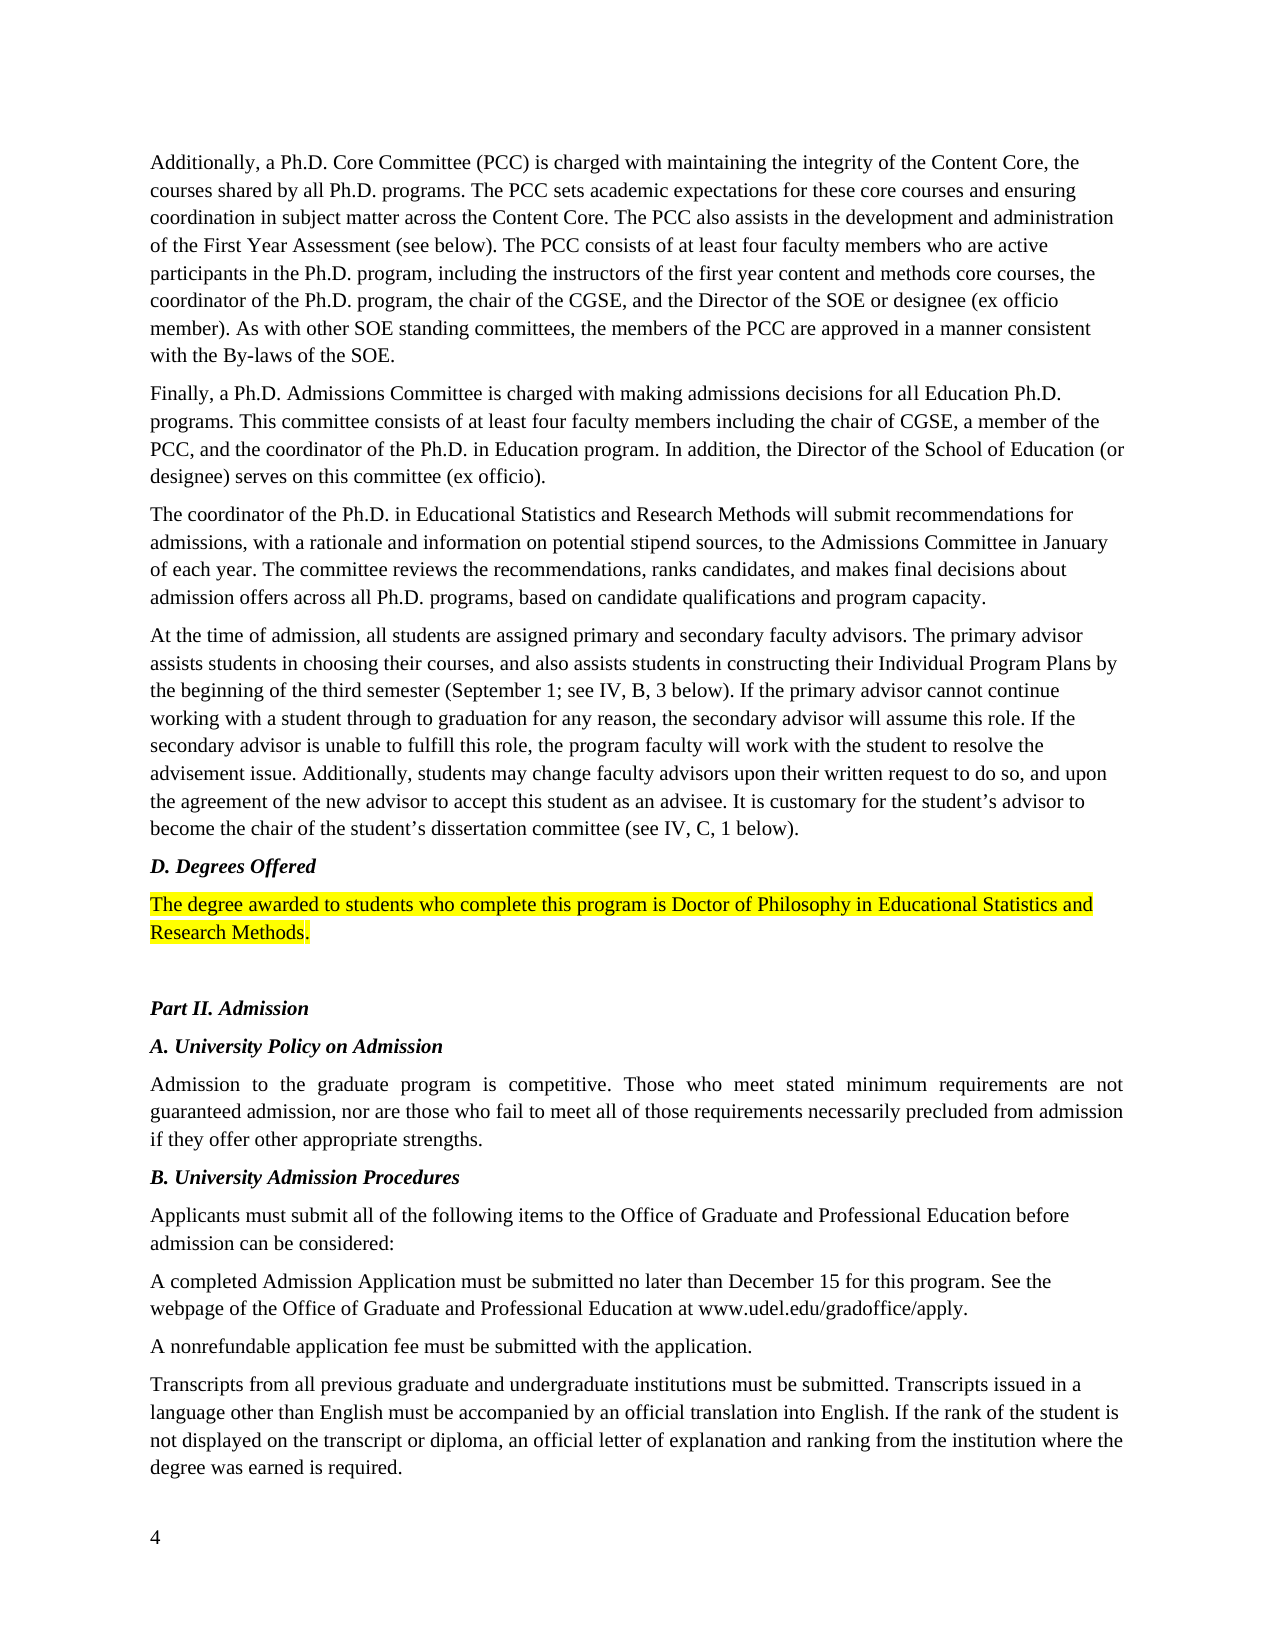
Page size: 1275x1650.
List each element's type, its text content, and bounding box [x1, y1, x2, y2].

text Applicants must submit all of the following items to the Office of Graduate and Professional Education before admission can be considered: [150, 1203, 1125, 1255]
text Transcripts from all previous graduate and undergraduate institutions must be submitted. Transcripts issued in a language other than English must be accompanied by an official translation into English. If the rank of the student is not displayed on the transcript or diploma, an official letter of explanation and ranking from the institution where the degree was earned is required. [150, 1372, 1125, 1479]
text Additionally, a Ph.D. Core Committee (PCC) is charged with maintaining the integrity of the Content Core, the courses shared by all Ph.D. programs. The PCC sets academic expectations for these core courses and ensuring coordination in subject matter across the Content Core. The PCC also assists in the development and administration of the First Year Assessment (see below). The PCC consists of at least four faculty members who are active participants in the Ph.D. program, including the instructors of the first year content and methods core courses, the coordinator of the Ph.D. program, the chair of the CGSE, and the Director of the SOE or designee (ex officio member). As with other SOE standing committees, the members of the PCC are approved in a manner consistent with the By-laws of the SOE. [150, 150, 1125, 367]
text A. University Policy on Admission [150, 1034, 1125, 1058]
text Part II. Admission [150, 996, 1125, 1020]
text The degree awarded to students who complete this program is Doctor of Philosophy in Educational Statistics and Research Methods. [150, 892, 1125, 944]
text At the time of admission, all students are assigned primary and secondary faculty advisors. The primary advisor assists students in choosing their courses, and also assists students in constructing their Individual Program Plans by the beginning of the third semester (September 1; see IV, B, 3 below). If the primary advisor cannot continue working with a student through to graduation for any reason, the secondary advisor will assume this role. If the secondary advisor is unable to fulfill this role, the program faculty will work with the student to resolve the advisement issue. Additionally, students may change faculty advisors upon their written request to do so, and upon the agreement of the new advisor to accept this student as an advisee. It is customary for the student’s advisor to become the chair of the student’s dissertation committee (see IV, C, 1 below). [150, 623, 1125, 840]
text B. University Admission Procedures [150, 1165, 1125, 1189]
text The coordinator of the Ph.D. in Educational Statistics and Research Methods will submit recommendations for admissions, with a rationale and information on potential stipend sources, to the Admissions Committee in January of each year. The committee reviews the recommendations, ranks candidates, and makes final decisions about admission offers across all Ph.D. programs, based on candidate qualifications and program capacity. [150, 502, 1125, 609]
text A completed Admission Application must be submitted no later than December 15 for this program. See the webpage of the Office of Graduate and Professional Education at www.udel.edu/gradoffice/apply. [150, 1269, 1125, 1320]
text D. Degrees Offered [150, 854, 1125, 878]
text Admission to the graduate program is competitive. Those who meet stated minimum requirements are not guaranteed admission, nor are those who fail to meet all of those requirements necessarily precluded from admission if they offer other appropriate strengths. [150, 1072, 1125, 1151]
text A nonrefundable application fee must be submitted with the application. [150, 1334, 1125, 1358]
text Finally, a Ph.D. Admissions Committee is charged with making admissions decisions for all Education Ph.D. programs. This committee consists of at least four faculty members including the chair of CGSE, a member of the PCC, and the coordinator of the Ph.D. in Education program. In addition, the Director of the School of Education (or designee) serves on this committee (ex officio). [150, 381, 1125, 488]
